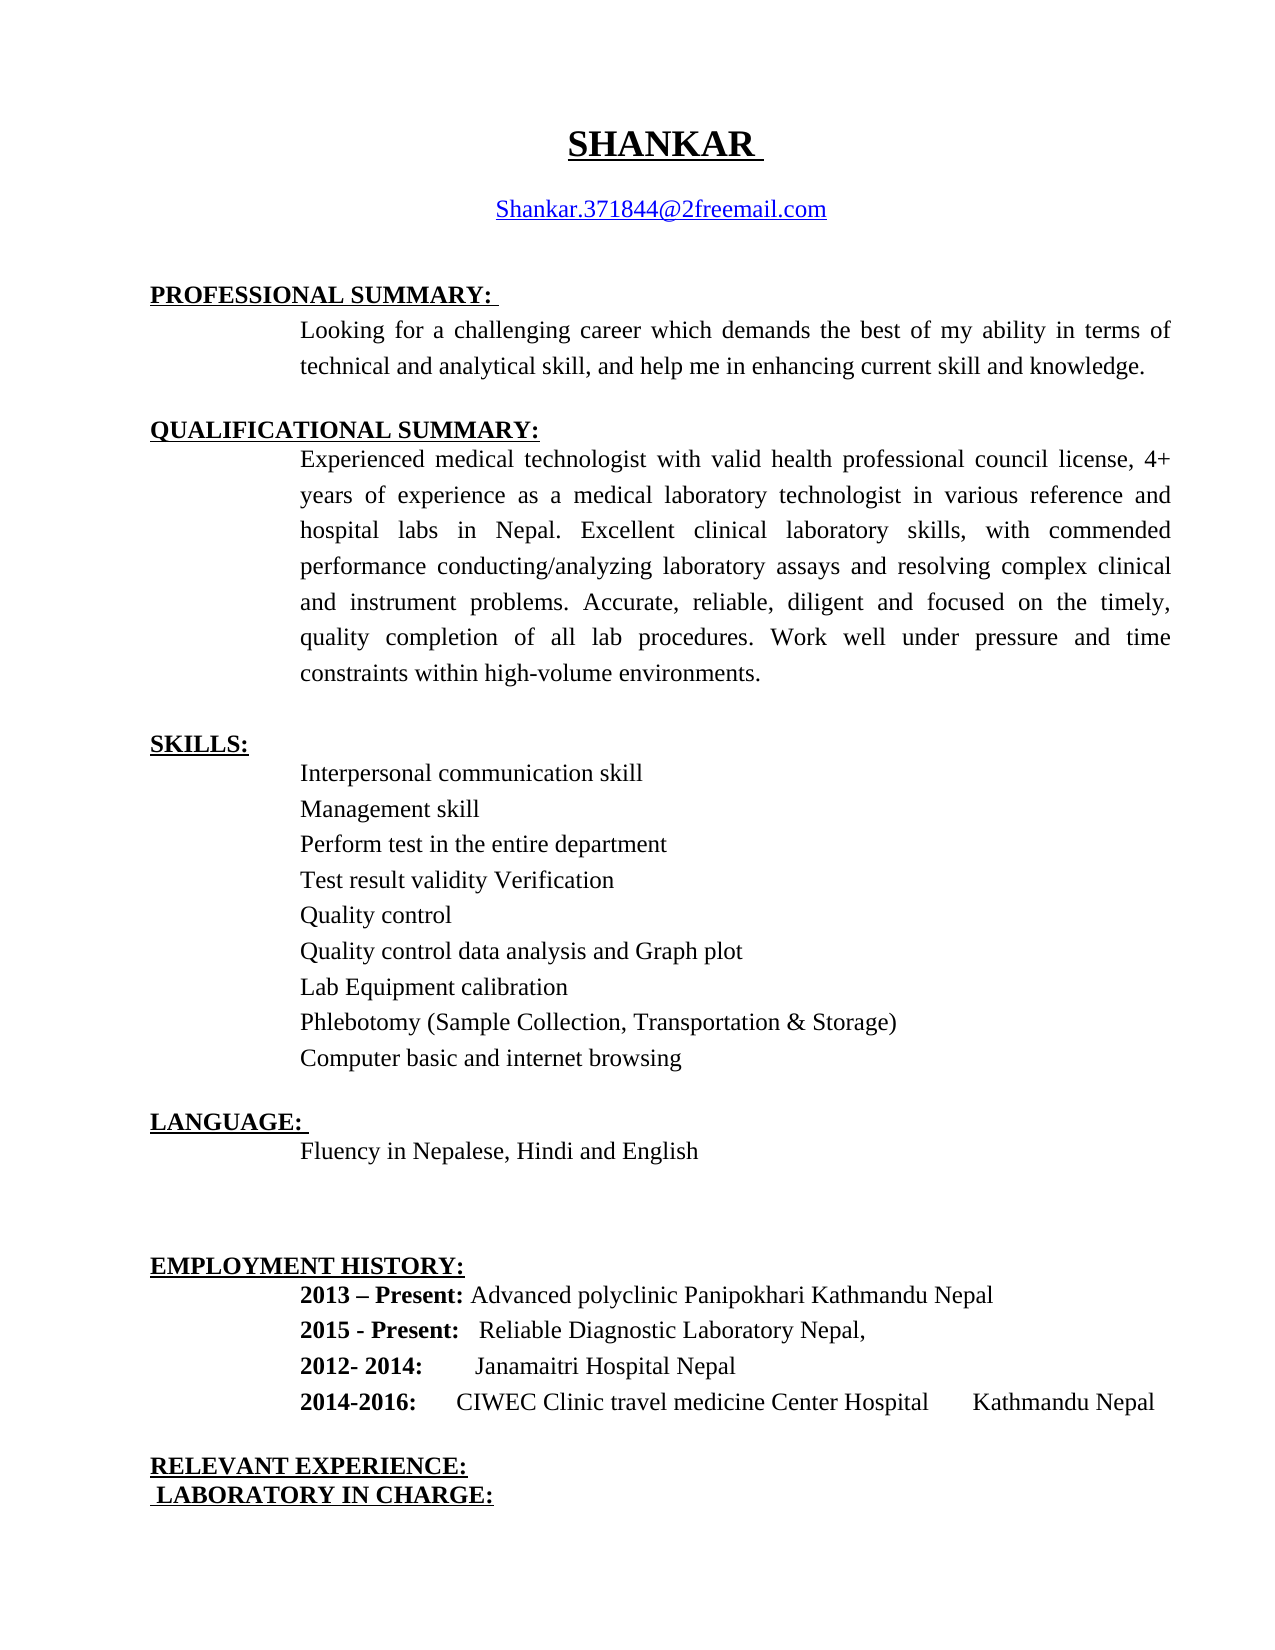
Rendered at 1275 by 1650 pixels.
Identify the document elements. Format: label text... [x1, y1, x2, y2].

text Lab Equipment calibration [300, 972, 1172, 1001]
text Quality control data analysis and Graph plot [300, 936, 1172, 965]
text Fluency in Nepalese, Hindi and English [225, 1136, 1172, 1165]
text Perform test in the entire department [225, 829, 1172, 858]
text 2012- 2014: Janamaitri Hospital Nepal [225, 1351, 1172, 1380]
text QUALIFICATIONAL SUMMARY: [150, 416, 1172, 444]
text PROFESSIONAL SUMMARY: [150, 280, 1172, 309]
text LABORATORY IN CHARGE: [150, 1480, 1172, 1509]
text 2014-2016: CIWEC Clinic travel medicine Center Hospital Kathmandu Nepal [225, 1387, 1172, 1416]
text SHANKAR [150, 122, 1172, 165]
text RELEVANT EXPERIENCE: [150, 1451, 1172, 1480]
text Computer basic and internet browsing [300, 1043, 1172, 1072]
text Looking for a challenging career which demands the best of my ability in terms of technical and analytical skill, and help me in enhancing current skill and knowledge. [300, 316, 1172, 380]
text 2015 - Present: Reliable Diagnostic Laboratory Nepal, [225, 1316, 1172, 1344]
text Experienced medical technologist with valid health professional council license, 4+ years of experience as a medical laboratory technologist in various reference and hospital labs in Nepal. Excellent clinical laboratory skills, with commended performance conducting/analyzing laboratory assays and resolving complex clinical and instrument problems. Accurate, reliable, diligent and focused on the timely, quality completion of all lab procedures. Work well under pressure and time constraints within high-volume environments. [300, 444, 1172, 687]
text Quality control [300, 901, 1172, 929]
text LANGUAGE: [150, 1107, 1172, 1136]
text Test result validity Verification [300, 865, 1172, 894]
text Interpersonal communication skill [300, 758, 1172, 787]
text SKILLS: [150, 729, 1172, 758]
text Management skill [300, 794, 1172, 822]
text Phlebotomy (Sample Collection, Transportation & Storage) [300, 1007, 1172, 1036]
text EMPLOYMENT HISTORY: [150, 1251, 1172, 1280]
text 2013 – Present: Advanced polyclinic Panipokhari Kathmandu Nepal [225, 1280, 1172, 1309]
text Shankar.371844@2freemail.com [150, 194, 1172, 222]
